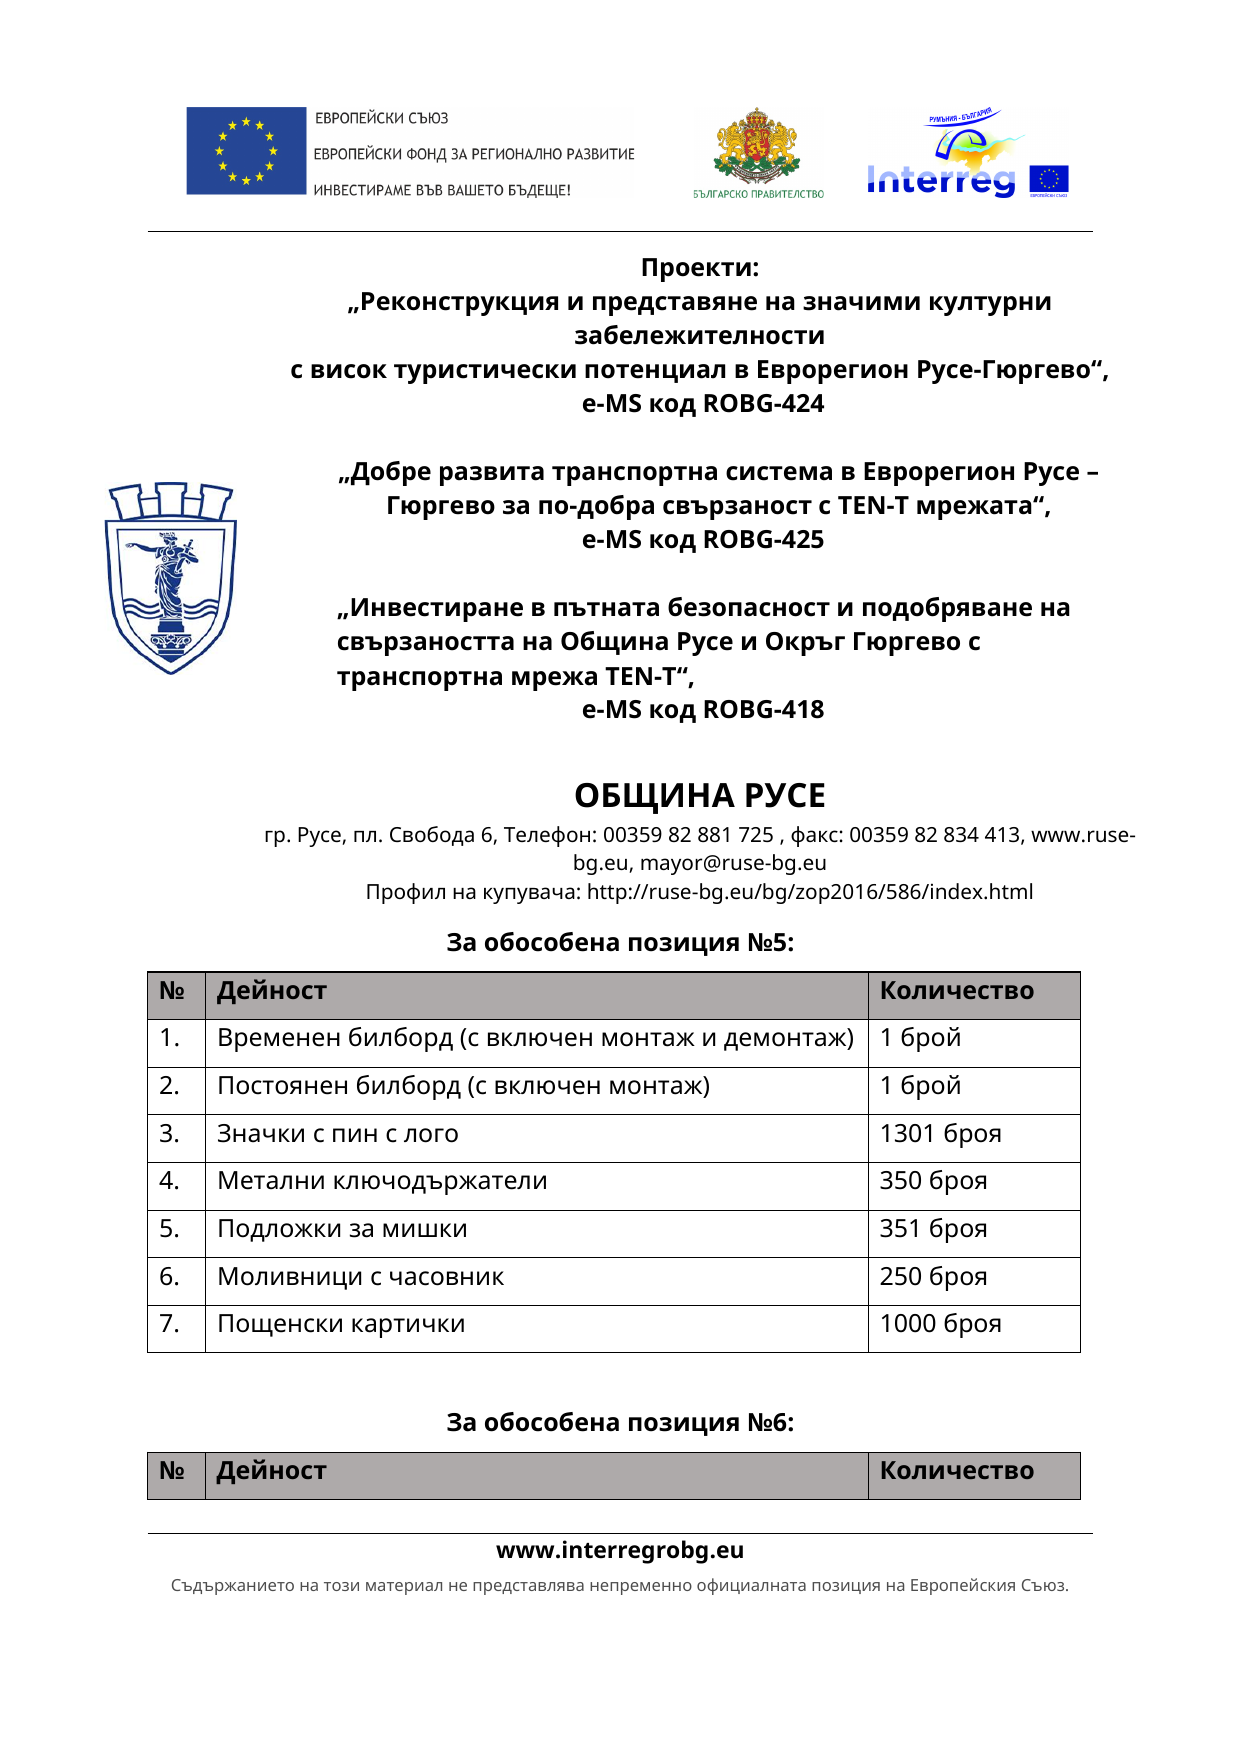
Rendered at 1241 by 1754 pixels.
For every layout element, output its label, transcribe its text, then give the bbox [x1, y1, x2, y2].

table_cell Моливници с часовник [206, 1258, 868, 1305]
table_header Дейност [206, 973, 868, 1019]
table_cell Подложки за мишки [206, 1211, 868, 1257]
table_cell Постоянен билборд (с включен монтаж) [206, 1068, 868, 1114]
table_cell 250 броя [869, 1258, 1080, 1305]
picture [186, 107, 635, 198]
table_cell 1 брой [869, 1068, 1080, 1114]
text За обособена позиция №6: [148, 1405, 1093, 1439]
table_header Количество [869, 973, 1080, 1019]
table_cell 2. [148, 1068, 205, 1114]
table_cell 1000 броя [869, 1306, 1080, 1352]
picture [693, 107, 824, 198]
table_cell 1. [148, 1020, 205, 1067]
table_header № [148, 973, 205, 1019]
picture [104, 482, 237, 675]
table_cell 3. [148, 1115, 205, 1162]
table_cell 351 броя [869, 1211, 1080, 1257]
table_cell Пощенски картички [206, 1306, 868, 1352]
table_cell 1301 броя [869, 1115, 1080, 1162]
table_cell Значки с пин с лого [206, 1115, 868, 1162]
table_cell 4. [148, 1163, 205, 1209]
picture [868, 107, 1069, 198]
table_header Количество [869, 1453, 1080, 1499]
table_header Дейност [206, 1453, 868, 1499]
table_cell Метални ключодържатели [206, 1163, 868, 1209]
text За обособена позиция №5: [148, 288, 1093, 959]
table_cell 6. [148, 1258, 205, 1305]
table_cell 350 броя [869, 1163, 1080, 1209]
table_cell 5. [148, 1211, 205, 1257]
table_cell 7. [148, 1306, 205, 1352]
table_cell Временен билборд (с включен монтаж и демонтаж) [206, 1020, 868, 1067]
table_cell 1 брой [869, 1020, 1080, 1067]
table_header № [148, 1453, 205, 1499]
